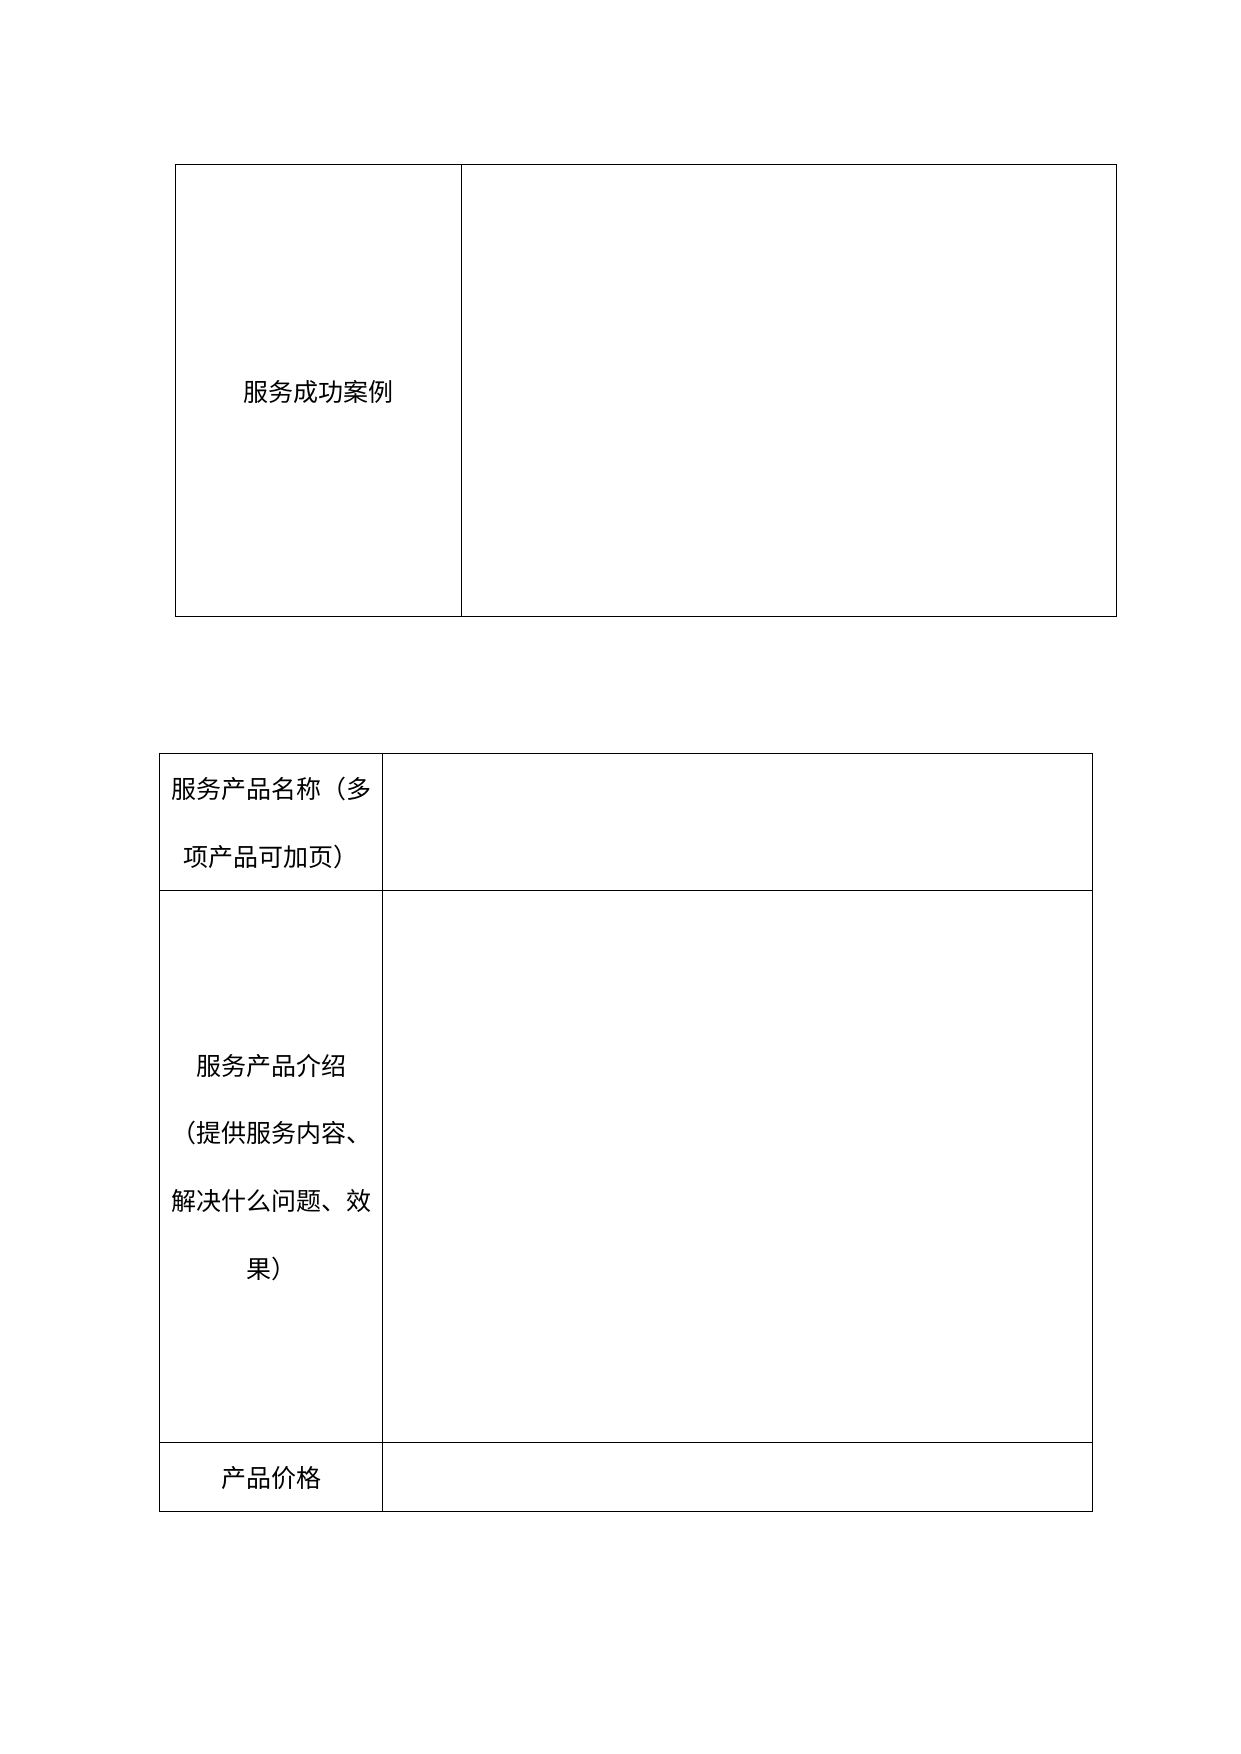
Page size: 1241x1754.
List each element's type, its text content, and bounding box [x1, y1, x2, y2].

table_cell 服务产品介绍 （提供服务内容、解决什么问题、效果） [160, 891, 382, 1442]
table_cell [383, 1443, 1092, 1511]
table_cell 服务成功案例 [176, 165, 461, 616]
table_cell [383, 891, 1092, 1442]
table_header [383, 754, 1092, 889]
table_cell 产品价格 [160, 1443, 382, 1511]
table_header 服务产品名称（多项产品可加页） [160, 754, 382, 889]
table_cell [462, 165, 1116, 616]
